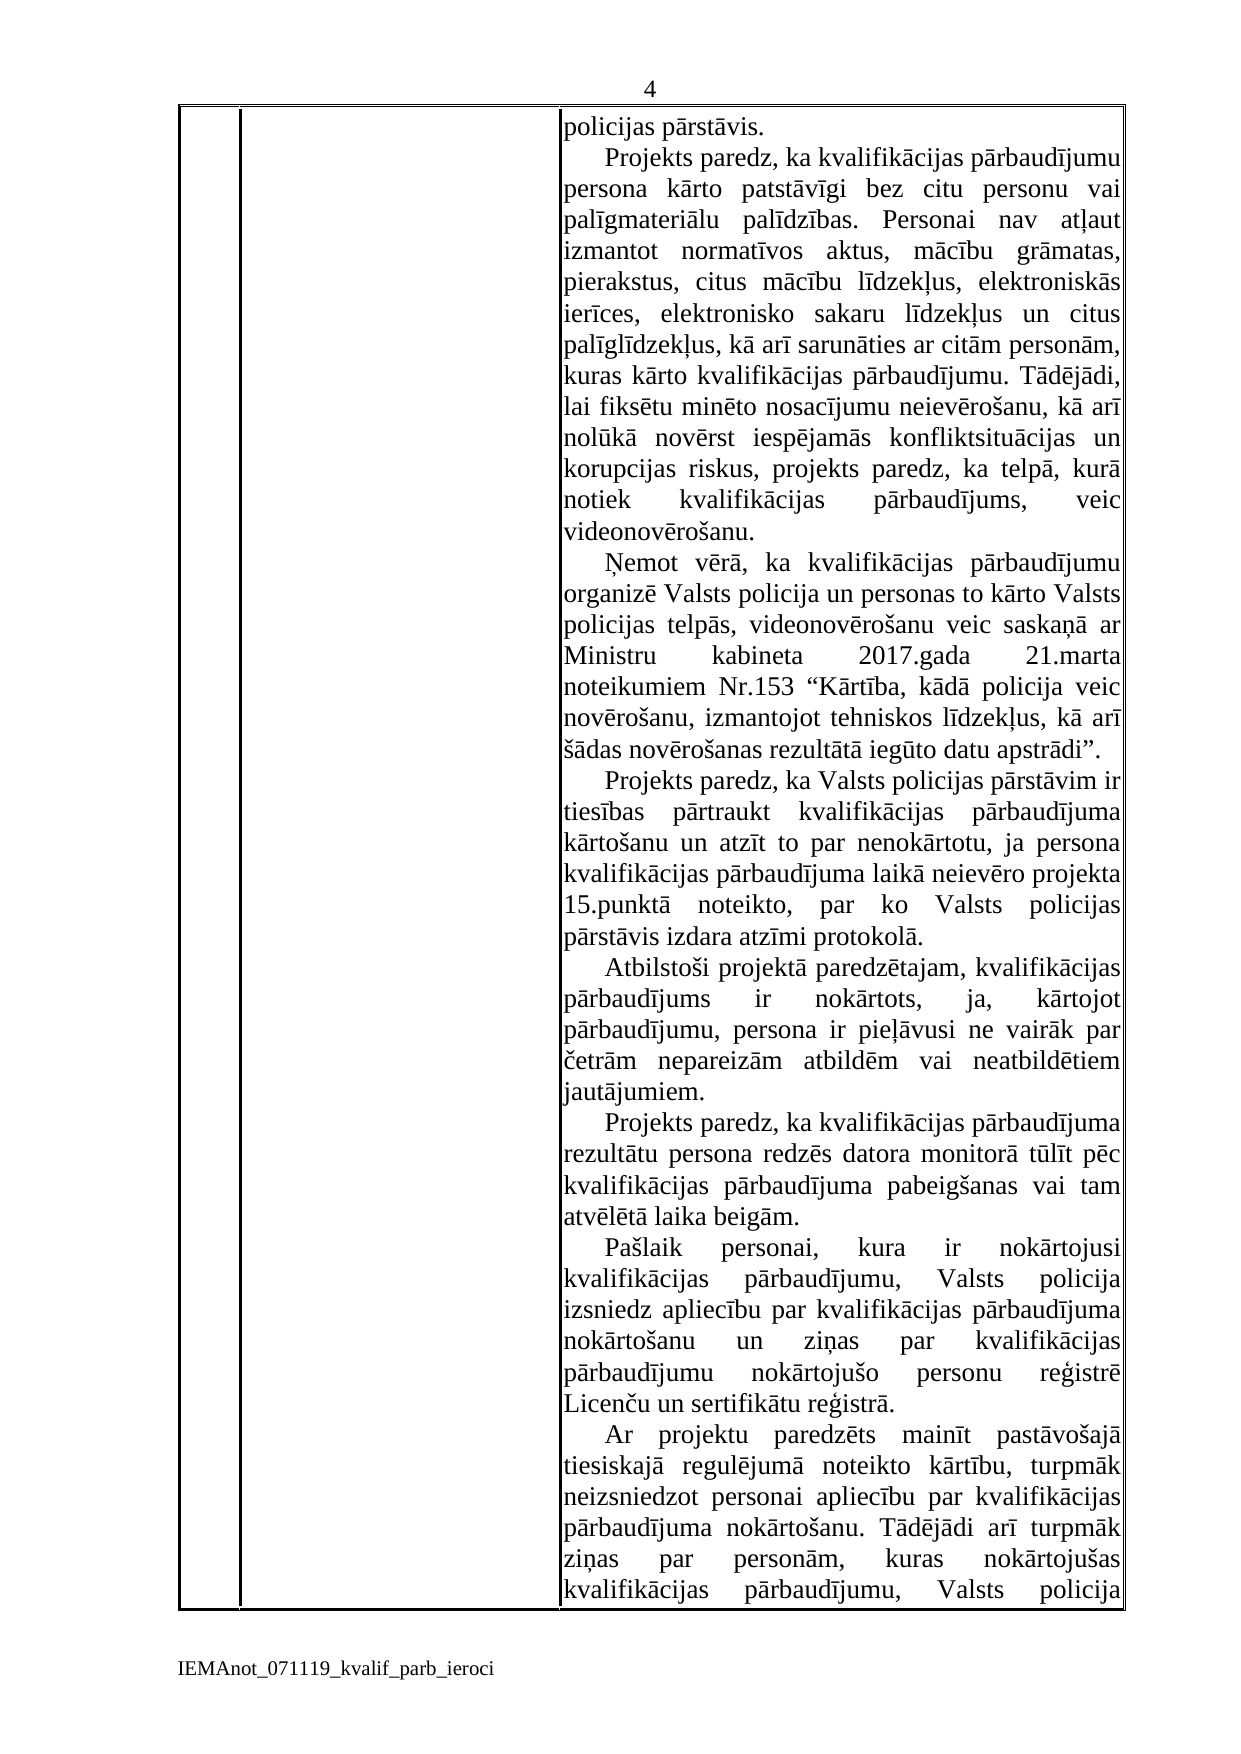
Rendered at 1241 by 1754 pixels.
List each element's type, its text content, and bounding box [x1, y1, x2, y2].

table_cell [560, 107, 1123, 1608]
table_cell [240, 105, 560, 1608]
table_cell 2. [181, 105, 240, 1608]
